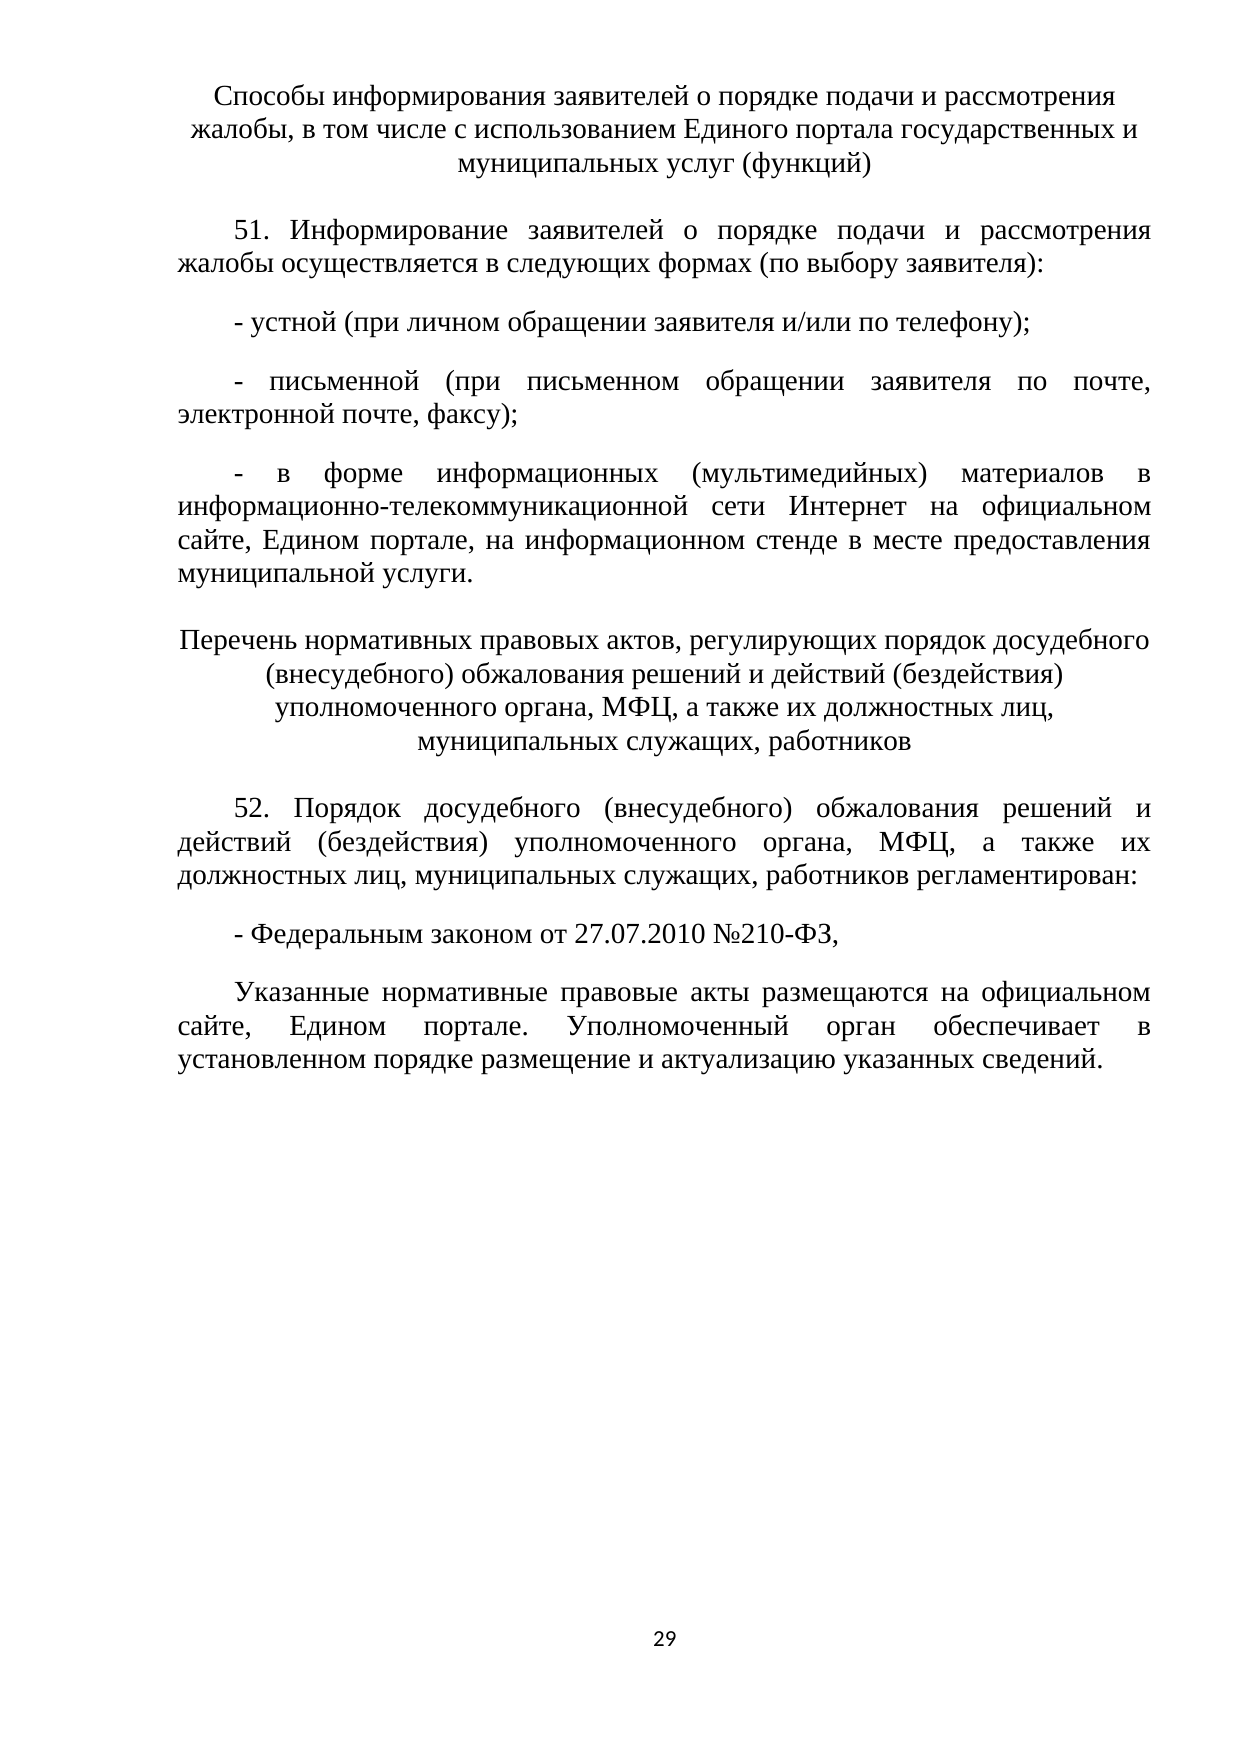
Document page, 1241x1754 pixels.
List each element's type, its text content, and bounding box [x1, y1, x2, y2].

text - письменной (при письменном обращении заявителя по почте, электронной почте, факсу); [177, 363, 1152, 430]
text - в форме информационных (мультимедийных) материалов в информационно-телекоммуникационной сети Интернет на официальном сайте, Едином портале, на информационном стенде в месте предоставления муниципальной услуги. [177, 455, 1152, 589]
text 52. Порядок досудебного (внесудебного) обжалования решений и действий (бездействия) уполномоченного органа, МФЦ, а также их должностных лиц, муниципальных служащих, работников регламентирован: [177, 790, 1152, 891]
text Способы информирования заявителей о порядке подачи и рассмотрения жалобы, в том числе с использованием Единого портала государственных и муниципальных услуг (функций) [177, 78, 1152, 178]
text Перечень нормативных правовых актов, регулирующих порядок досудебного (внесудебного) обжалования решений и действий (бездействия) уполномоченного органа, МФЦ, а также их должностных лиц, муниципальных служащих, работников [177, 622, 1152, 757]
text 51. Информирование заявителей о порядке подачи и рассмотрения жалобы осуществляется в следующих формах (по выбору заявителя): [177, 212, 1152, 279]
text - устной (при личном обращении заявителя и/или по телефону); [177, 304, 1152, 338]
text - Федеральным законом от 27.07.2010 №210-ФЗ, [177, 916, 1152, 949]
text Указанные нормативные правовые акты размещаются на официальном сайте, Едином портале. Уполномоченный орган обеспечивает в установленном порядке размещение и актуализацию указанных сведений. [177, 974, 1152, 1075]
